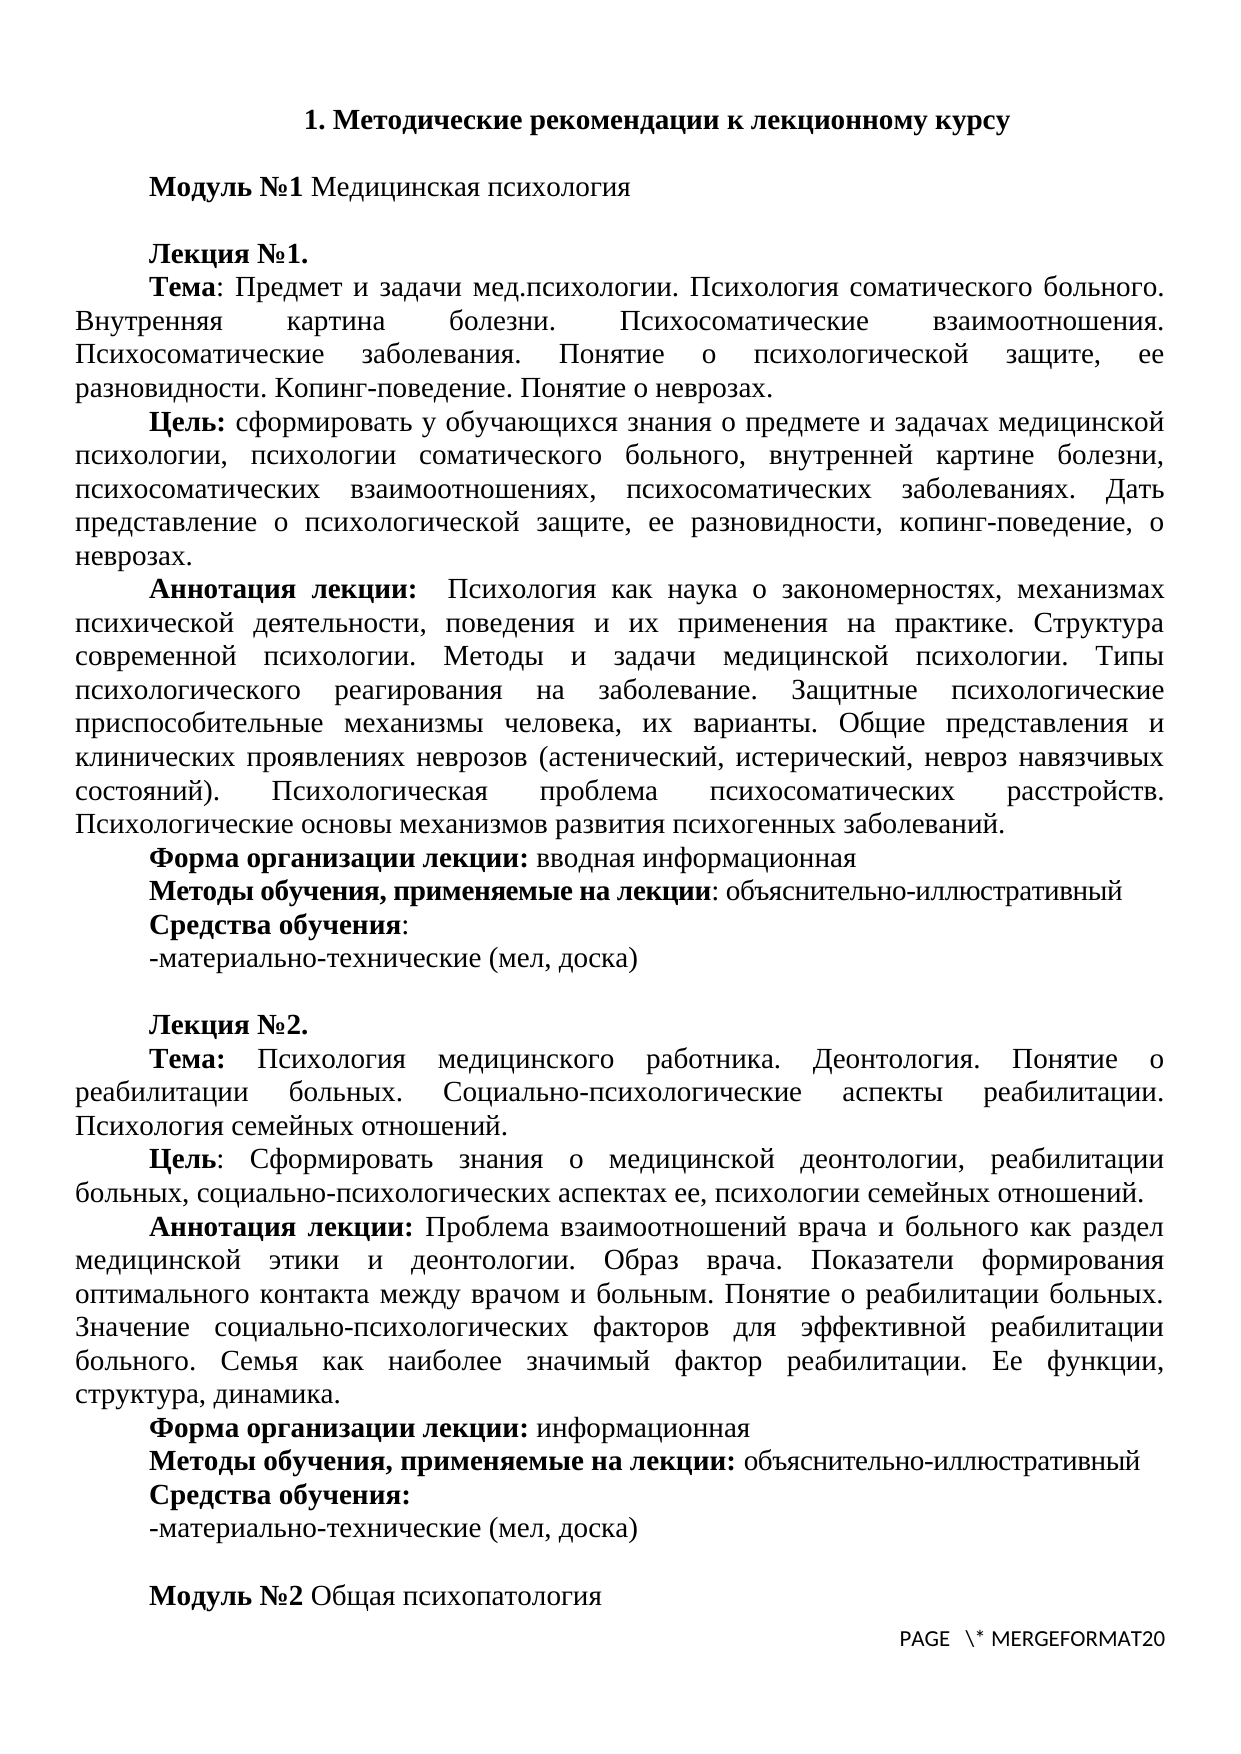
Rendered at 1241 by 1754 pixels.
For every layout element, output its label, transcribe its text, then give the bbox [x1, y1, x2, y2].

text Модуль №2 Общая психопатология [75, 1578, 1165, 1611]
text Лекция №1. [75, 236, 1165, 269]
text Средства обучения: [75, 1477, 1165, 1511]
text Форма организации лекции: информационная [75, 1410, 1165, 1443]
text -материально-технические (мел, доска) [75, 940, 1165, 974]
text -материально-технические (мел, доска) [75, 1511, 1165, 1544]
text Аннотация лекции: Проблема взаимоотношений врача и больного как раздел медицинской этики и деонтологии. Образ врача. Показатели формирования оптимального контакта между врачом и больным. Понятие о реабилитации больных. Значение социально-психологических факторов для эффективной реабилитации больного. Семья как наиболее значимый фактор реабилитации. Ее функции, структура, динамика. [75, 1209, 1165, 1410]
text Методы обучения, применяемые на лекции: объяснительно-иллюстративный [75, 1443, 1165, 1477]
text Цель: сформировать у обучающихся знания о предмете и задачах медицинской психологии, психологии соматического больного, внутренней картине болезни, психосоматических взаимоотношениях, психосоматических заболеваниях. Дать представление о психологической защите, ее разновидности, копинг-поведение, о неврозах. [75, 404, 1165, 571]
text Лекция №2. [75, 1007, 1165, 1041]
text Тема: Предмет и задачи мед.психологии. Психология соматического больного. Внутренняя картина болезни. Психосоматические взаимоотношения. Психосоматические заболевания. Понятие о психологической защите, ее разновидности. Копинг-поведение. Понятие о неврозах. [75, 269, 1165, 404]
text Средства обучения: [75, 907, 1165, 940]
text Аннотация лекции: Психология как наука о закономерностях, механизмах психической деятельности, поведения и их применения на практике. Структура современной психологии. Методы и задачи медицинской психологии. Типы психологического реагирования на заболевание. Защитные психологические приспособительные механизмы человека, их варианты. Общие представления и клинических проявлениях неврозов (астенический, истерический, невроз навязчивых состояний). Психологическая проблема психосоматических расстройств. Психологические основы механизмов развития психогенных заболеваний. [75, 571, 1165, 840]
text Модуль №1 Медицинская психология [75, 169, 1165, 202]
text Цель: Сформировать знания о медицинской деонтологии, реабилитации больных, социально-психологических аспектах ее, психологии семейных отношений. [75, 1142, 1165, 1209]
text Форма организации лекции: вводная информационная [75, 840, 1165, 873]
text Методы обучения, применяемые на лекции: объяснительно-иллюстративный [75, 873, 1165, 907]
text Тема: Психология медицинского работника. Деонтология. Понятие о реабилитации больных. Социально-психологические аспекты реабилитации. Психология семейных отношений. [75, 1041, 1165, 1142]
text 1. Методические рекомендации к лекционному курсу [75, 102, 1165, 135]
